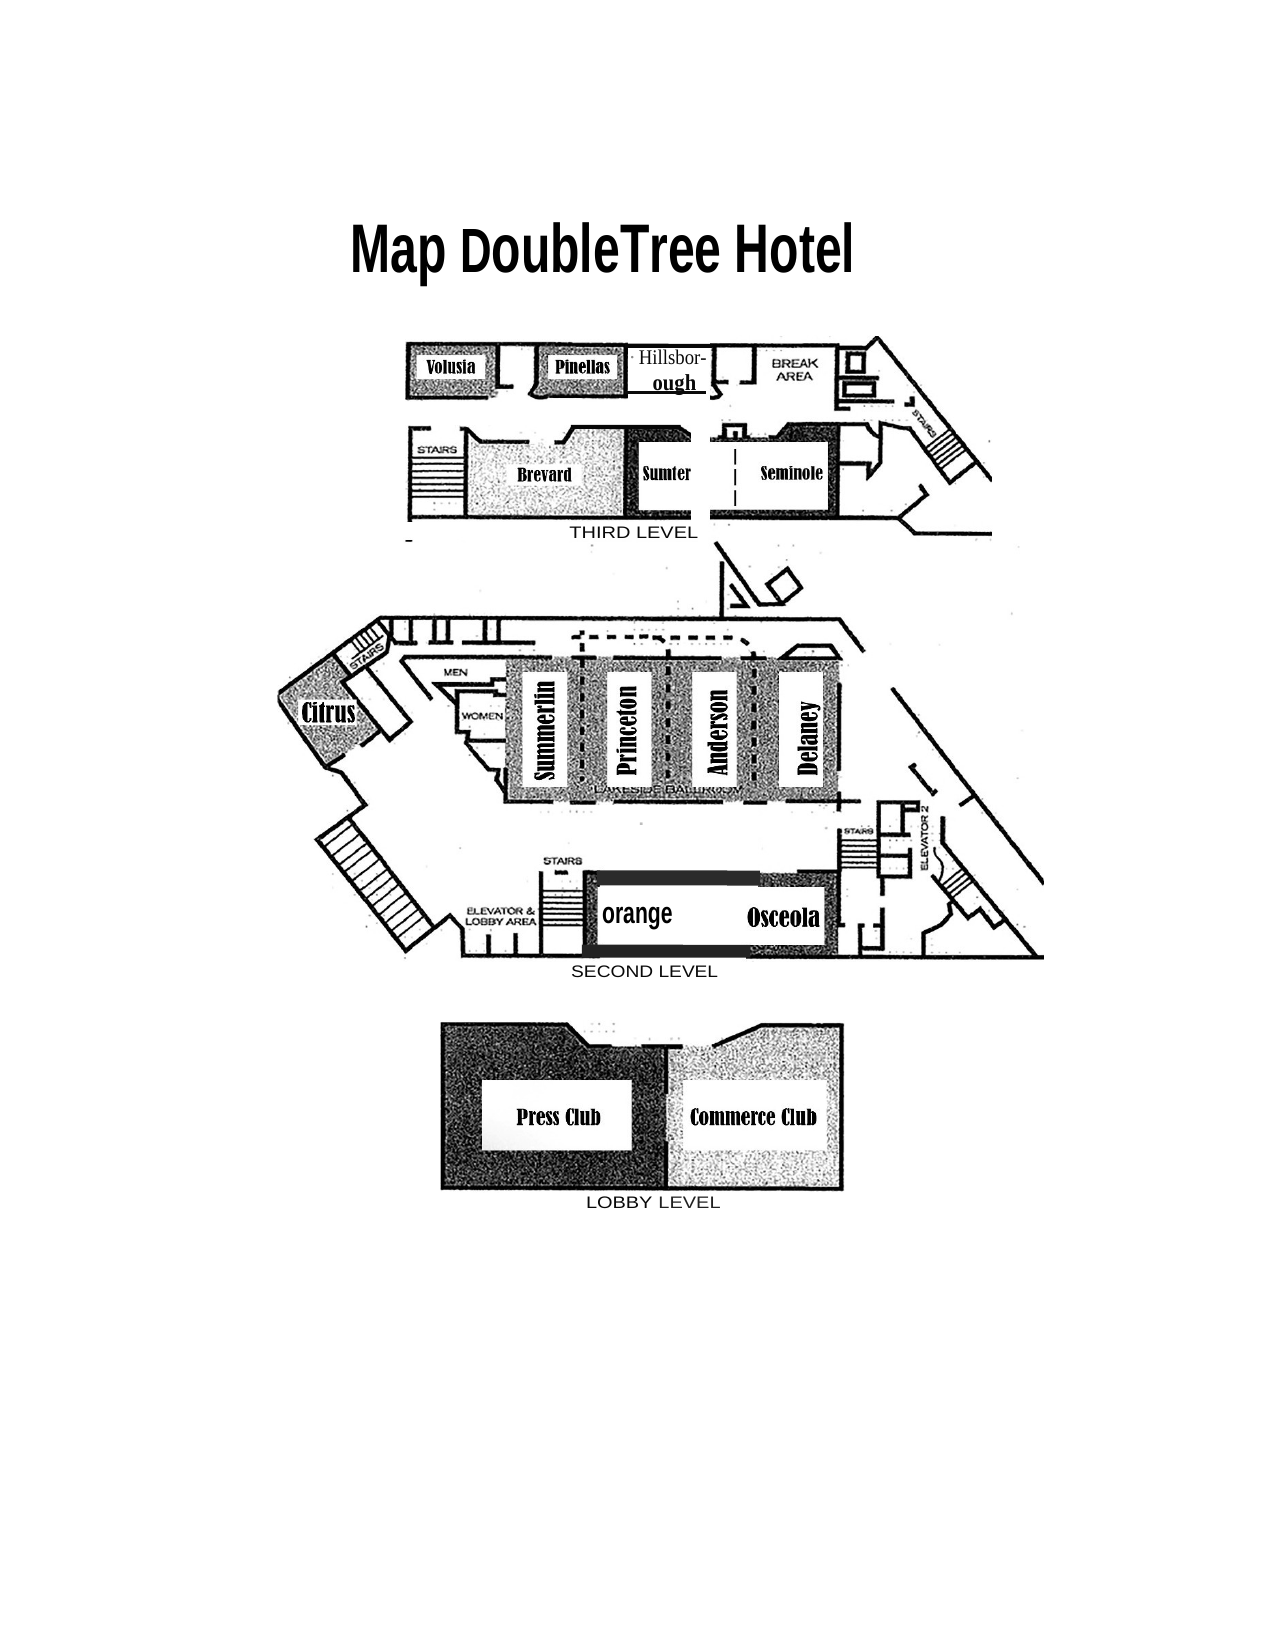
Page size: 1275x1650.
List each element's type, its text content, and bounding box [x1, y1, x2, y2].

picture [277, 335, 1044, 962]
picture [439, 1020, 845, 1193]
text Map DoubleTree Hotel [351, 208, 1125, 287]
text SECOND LEVEL [523, 331, 1125, 981]
